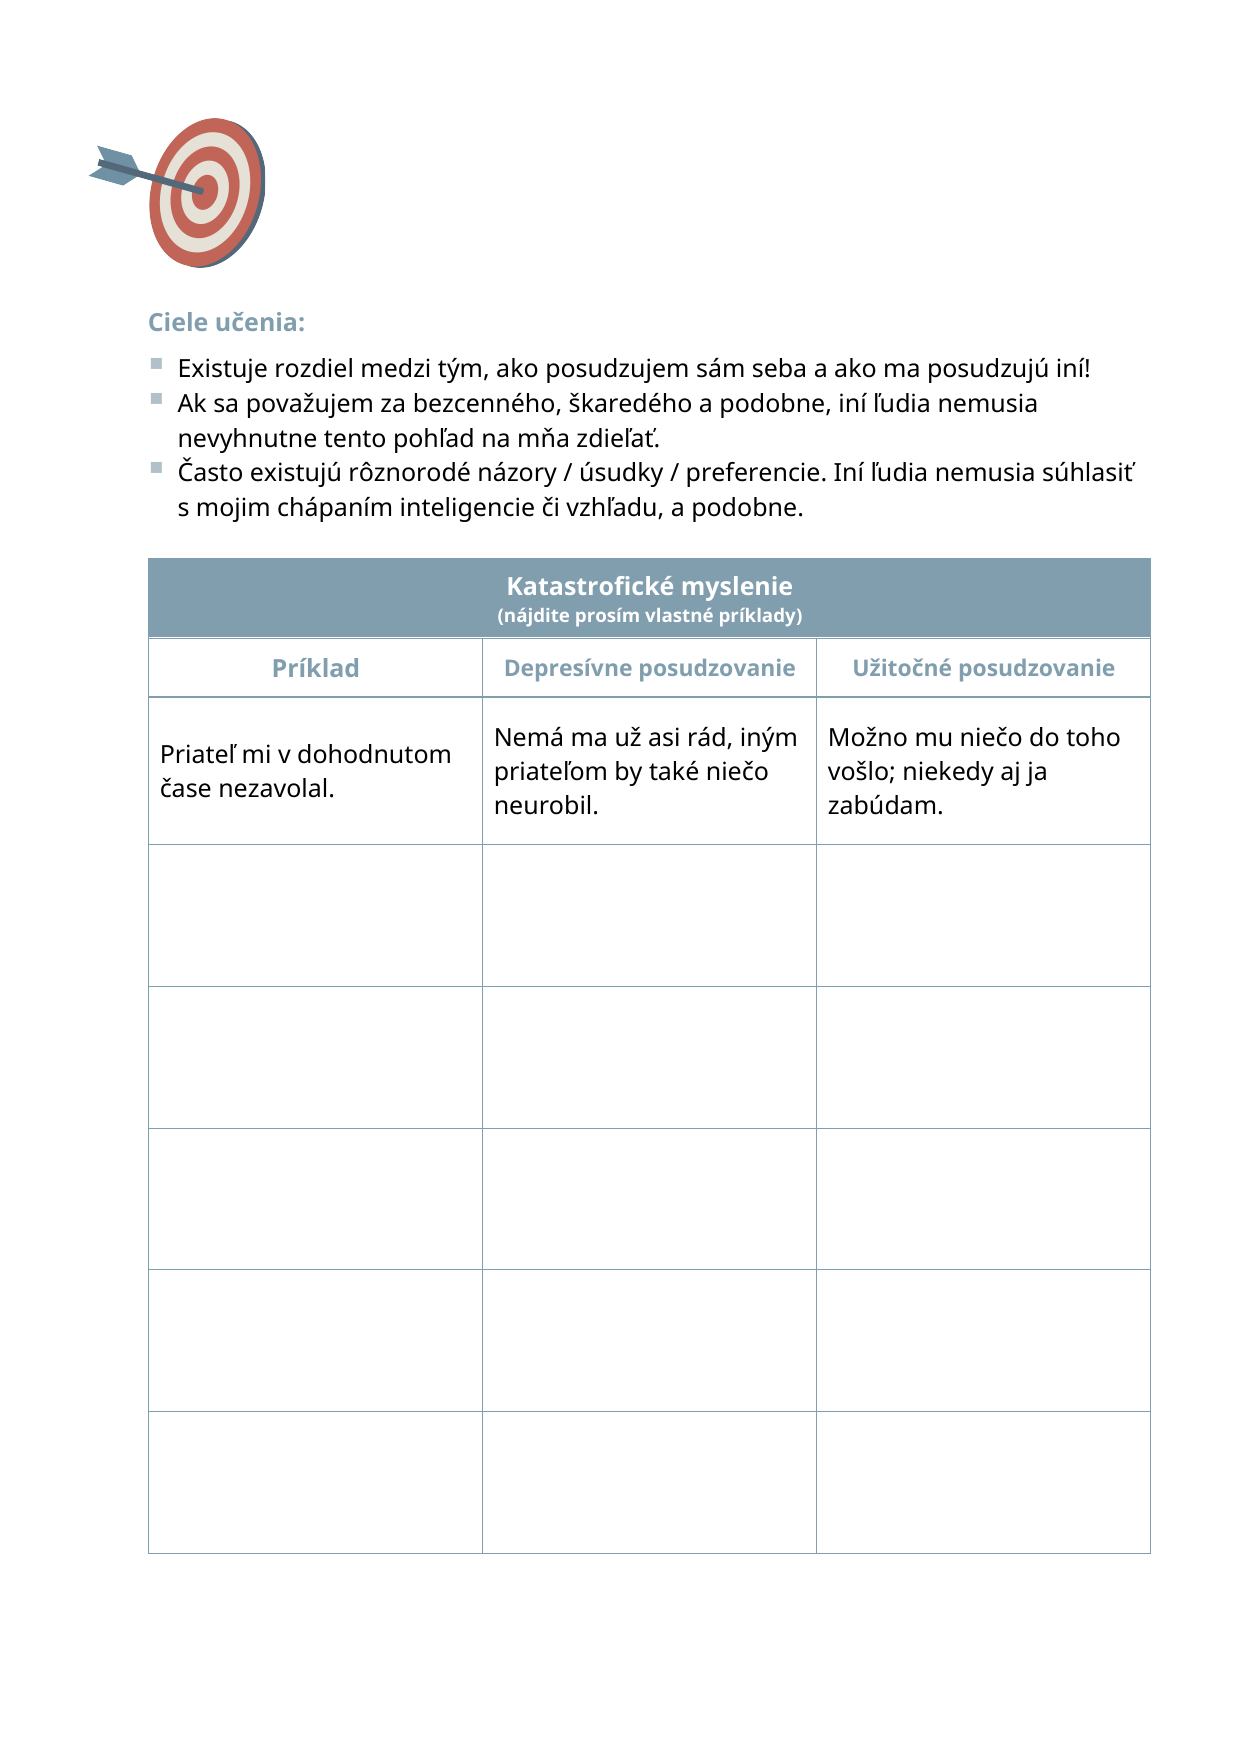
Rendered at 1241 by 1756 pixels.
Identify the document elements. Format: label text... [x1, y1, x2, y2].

table_cell Priateľ mi v dohodnutom čase nezavolal. [149, 698, 482, 844]
table_cell Možno mu niečo do toho vošlo; niekedy aj ja zabúdam. [817, 698, 1150, 844]
table_cell Depresívne posudzovanie [483, 639, 816, 696]
table_cell [817, 1129, 1150, 1269]
table_cell [817, 1270, 1150, 1411]
table_cell [149, 1412, 482, 1553]
table_cell Príklad [149, 639, 482, 696]
table_cell Nemá ma už asi rád, iným priateľom by také niečo neurobil. [483, 698, 816, 844]
table_cell [817, 845, 1150, 986]
table_cell [483, 1412, 816, 1553]
table_cell Užitočné posudzovanie [817, 639, 1150, 696]
list Ak sa považujem za bezcenného, škaredého a podobne, iní ľudia nemusia nevyhnutne tento pohľad na mňa zdieľať. [148, 386, 1152, 455]
list Často existujú rôznorodé názory / úsudky / preferencie. Iní ľudia nemusia súhlasiť s mojim chápaním inteligencie či vzhľadu, a podobne. [148, 455, 1152, 524]
table_header Katastrofické myslenie (nájdite prosím vlastné príklady) [149, 559, 1150, 637]
text Ciele učenia: [148, 304, 1152, 338]
picture [88, 118, 266, 268]
table_cell [483, 1270, 816, 1411]
table_cell [149, 1270, 482, 1411]
table_cell [483, 987, 816, 1128]
table_cell [483, 845, 816, 986]
table_cell [149, 1129, 482, 1269]
table_cell [149, 845, 482, 986]
table_cell [149, 987, 482, 1128]
list Existuje rozdiel medzi tým, ako posudzujem sám seba a ako ma posudzujú iní! [148, 351, 1152, 386]
table_cell [483, 1129, 816, 1269]
table_cell [817, 987, 1150, 1128]
table_cell [817, 1412, 1150, 1553]
